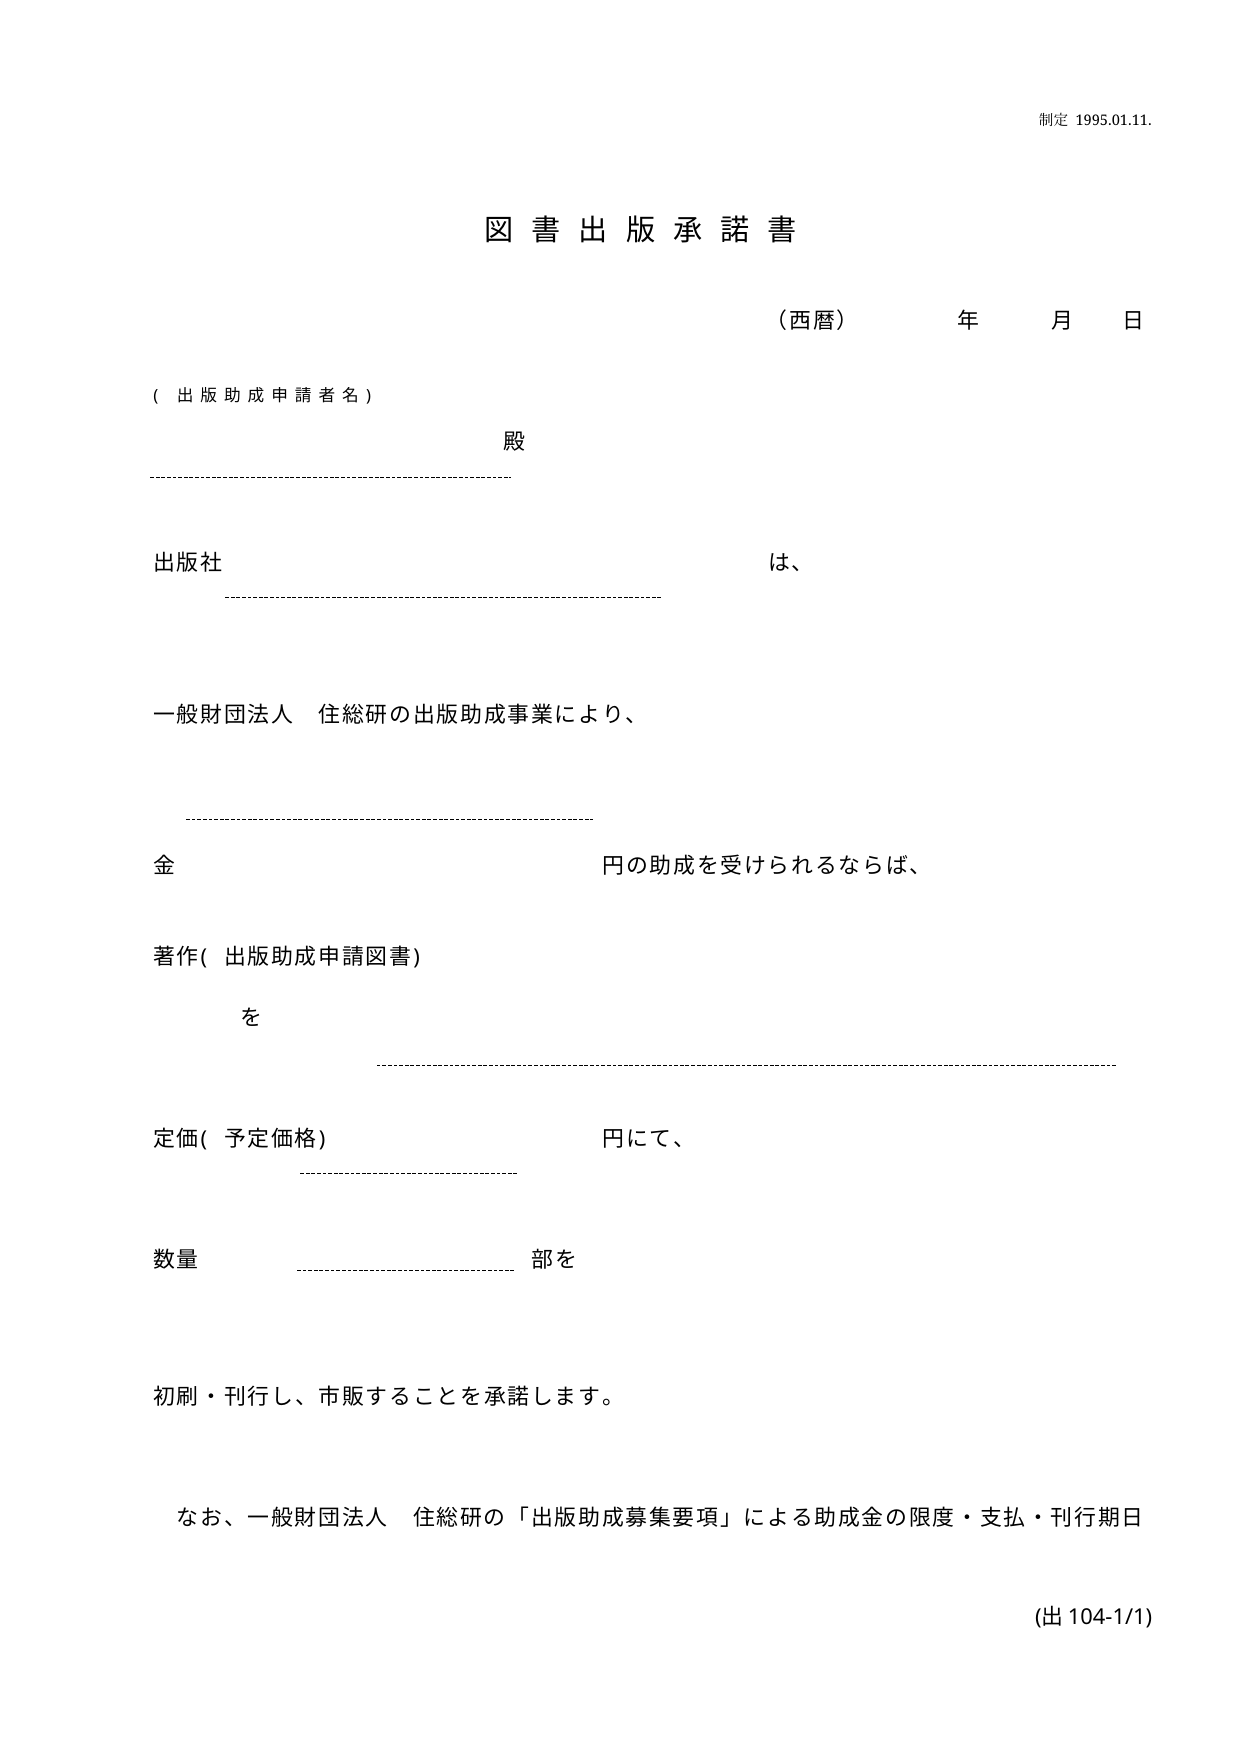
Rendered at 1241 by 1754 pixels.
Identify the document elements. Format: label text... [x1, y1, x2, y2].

text (出版助成申請者名) [153, 379, 1146, 409]
text 出版社 は、 [153, 531, 1146, 591]
text 定価(予定価格) 円にて、 [153, 1107, 1146, 1167]
text 殿 [153, 409, 1146, 470]
text 数量 部を [153, 1228, 1146, 1289]
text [153, 1485, 1146, 1546]
text 著作(出版助成申請図書) を [153, 925, 1146, 1046]
text 初刷・刊行し、市販することを承諾します。 [153, 1364, 1146, 1470]
text 金 円の助成を受けられるならば、 [153, 773, 1146, 894]
text （西暦） 年 月 日 [153, 258, 1146, 349]
text 一般財団法人 住総研の出版助成事業により、 [153, 682, 1146, 773]
text 図書出版承諾書 [153, 197, 1146, 258]
